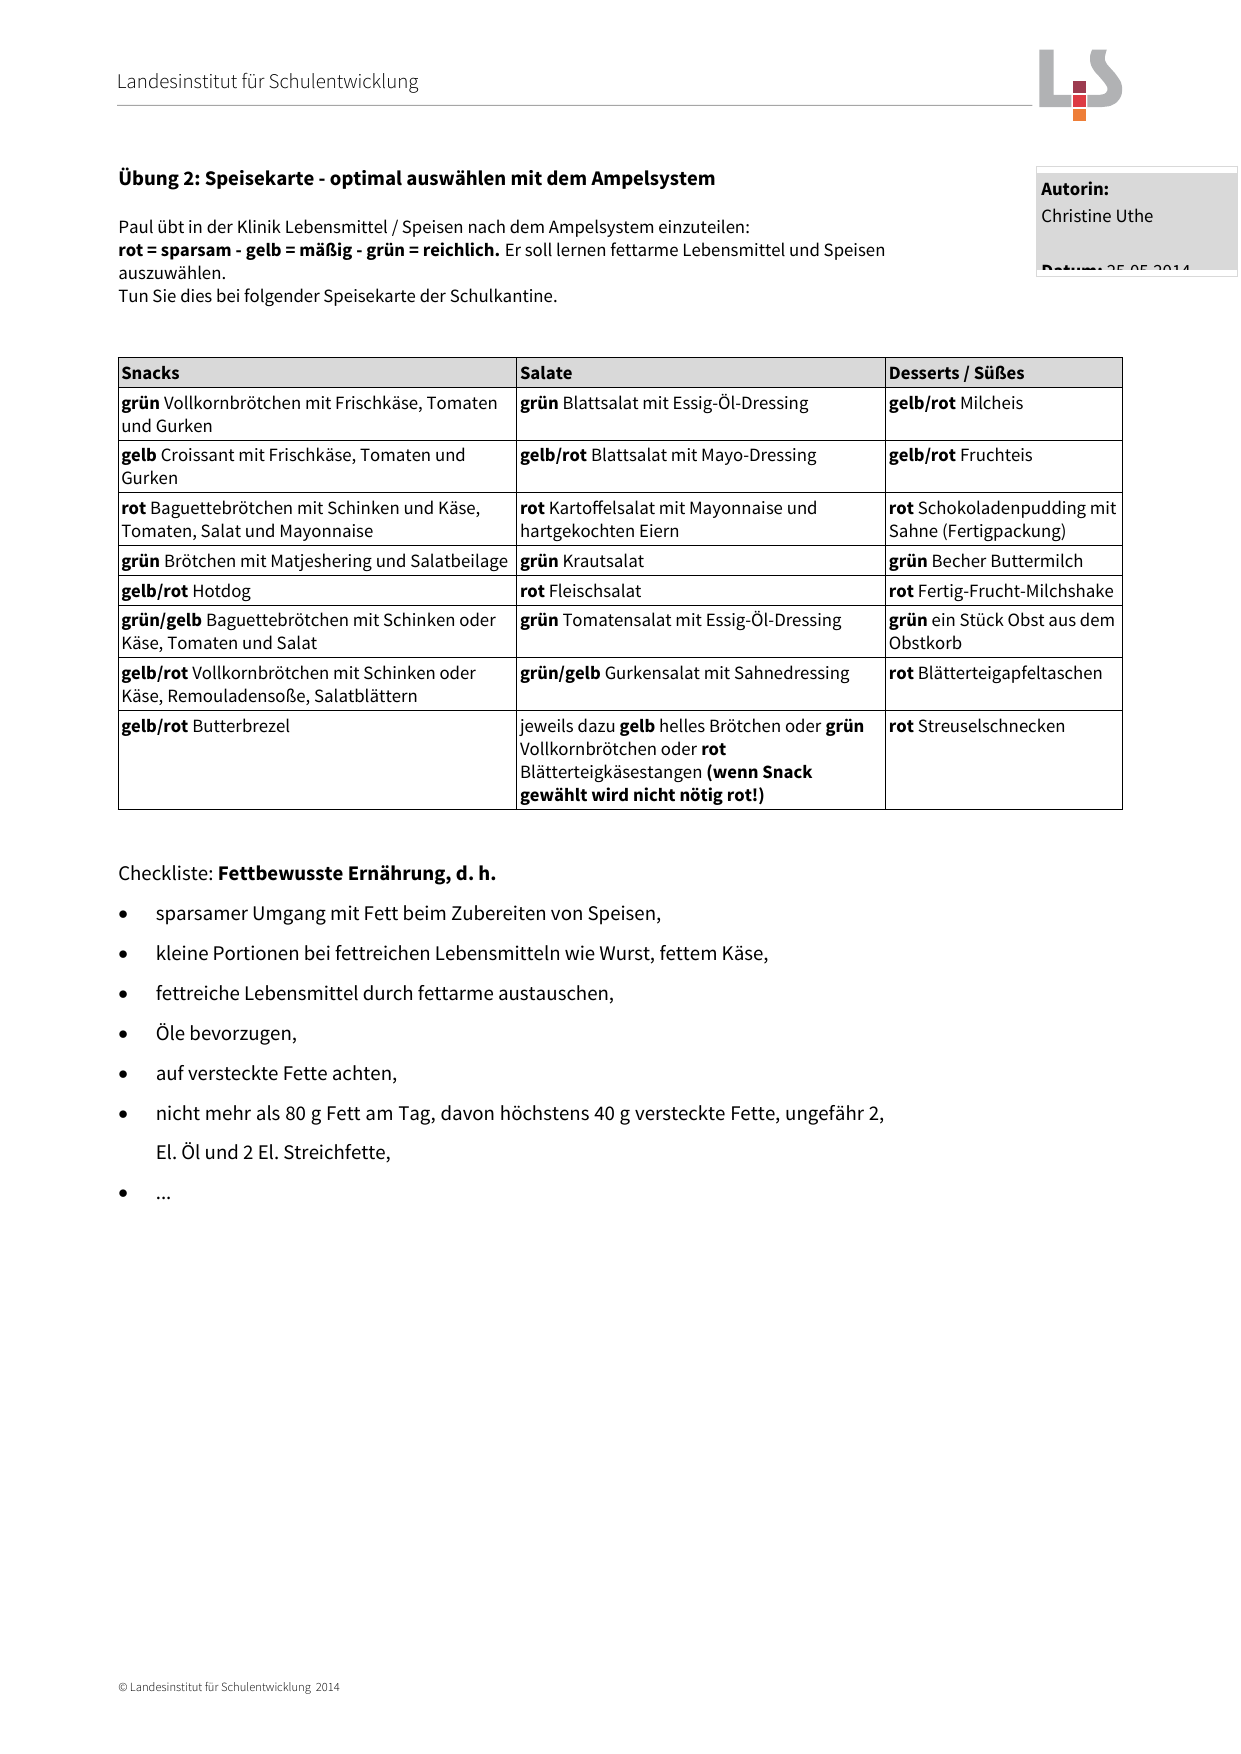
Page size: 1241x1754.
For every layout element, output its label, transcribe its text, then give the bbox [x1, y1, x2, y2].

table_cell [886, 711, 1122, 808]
list fettreiche Lebensmittel durch fettarme austauschen, [118, 979, 886, 1006]
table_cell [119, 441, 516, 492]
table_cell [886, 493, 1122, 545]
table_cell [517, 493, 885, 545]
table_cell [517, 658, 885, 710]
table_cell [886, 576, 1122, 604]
text rot = sparsam - gelb = mäßig - grün = reichlich. Er soll lernen fettarme Lebensmittel und Speisen auszuwählen. [118, 238, 886, 284]
text Paul übt in der Klinik Lebensmittel / Speisen nach dem Ampelsystem einzuteilen: [118, 215, 886, 238]
list kleine Portionen bei fettreichen Lebensmitteln wie Wurst, fettem Käse, [118, 939, 886, 966]
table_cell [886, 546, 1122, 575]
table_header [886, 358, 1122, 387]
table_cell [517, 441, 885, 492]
list auf versteckte Fette achten, [118, 1059, 886, 1086]
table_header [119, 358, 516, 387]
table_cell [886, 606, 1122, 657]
text Christine Uthe [1037, 200, 1237, 227]
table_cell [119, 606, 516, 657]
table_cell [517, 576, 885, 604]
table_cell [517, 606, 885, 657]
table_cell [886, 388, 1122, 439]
text Übung 2: Speisekarte - optimal auswählen mit dem Ampelsystem [118, 165, 886, 190]
list ... [118, 1178, 886, 1205]
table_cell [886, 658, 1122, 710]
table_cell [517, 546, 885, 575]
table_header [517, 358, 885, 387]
list Öle bevorzugen, [118, 1019, 886, 1046]
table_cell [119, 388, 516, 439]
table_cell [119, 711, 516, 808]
text Datum: 25.05.2014 [1037, 254, 1237, 270]
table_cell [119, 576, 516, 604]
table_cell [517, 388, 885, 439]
text Checkliste: Fettbewusste Ernährung, d. h. [118, 859, 886, 886]
text Tun Sie dies bei folgender Speisekarte der Schulkantine. [118, 284, 886, 307]
list sparsamer Umgang mit Fett beim Zubereiten von Speisen, [118, 899, 886, 926]
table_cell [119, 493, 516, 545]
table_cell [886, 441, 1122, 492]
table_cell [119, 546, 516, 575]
list nicht mehr als 80 g Fett am Tag, davon höchstens 40 g versteckte Fette, ungefähr 2, El. Öl und 2 El. Streichfette, [118, 1099, 886, 1165]
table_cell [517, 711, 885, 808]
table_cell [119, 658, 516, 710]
text Autorin: [1037, 173, 1237, 200]
